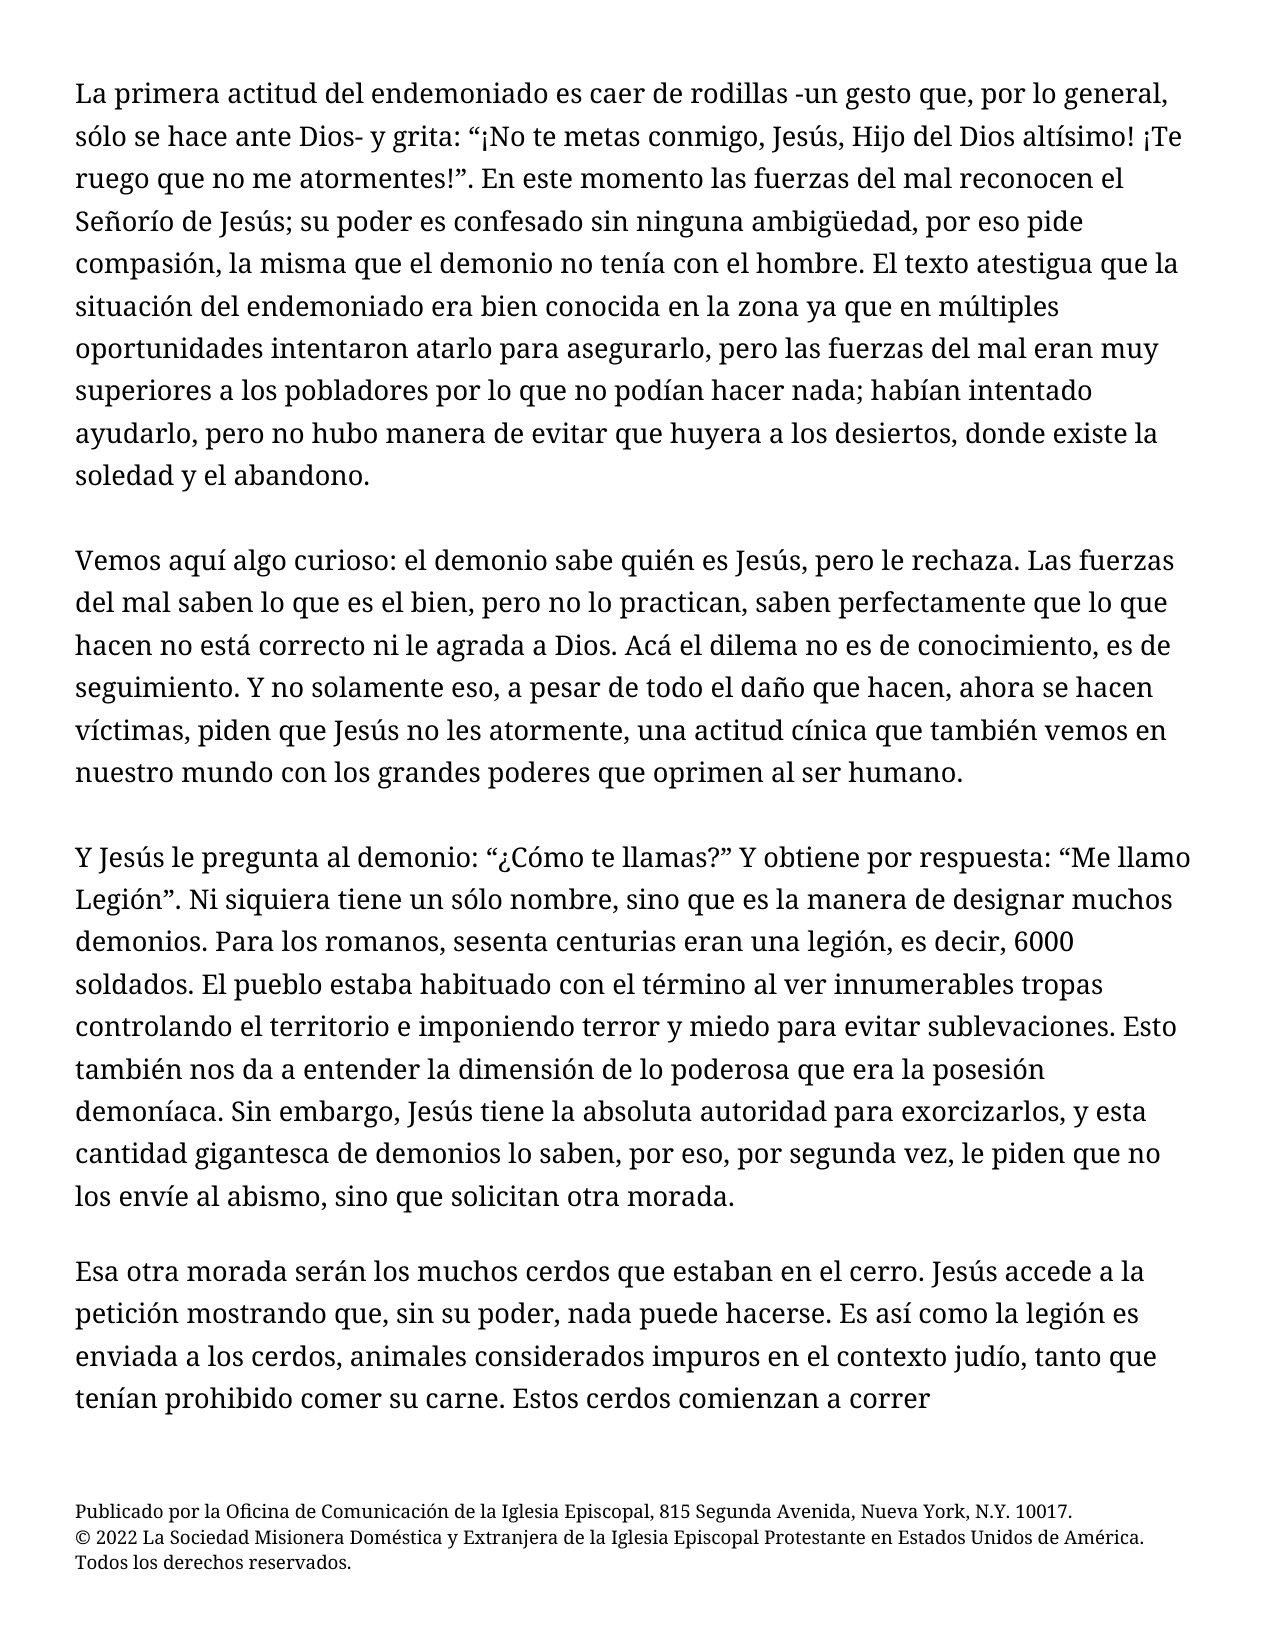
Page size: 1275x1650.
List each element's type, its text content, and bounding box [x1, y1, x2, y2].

subtitle La primera actitud del endemoniado es caer de rodillas -un gesto que, por lo general, sólo se hace ante Dios- y grita: “¡No te metas conmigo, Jesús, Hijo del Dios altísimo! ¡Te ruego que no me atormentes!”. En este momento las fuerzas del mal reconocen el Señorío de Jesús; su poder es confesado sin ninguna ambigüedad, por eso pide compasión, la misma que el demonio no tenía con el hombre. El texto atestigua que la situación del endemoniado era bien conocida en la zona ya que en múltiples oportunidades intentaron atarlo para asegurarlo, pero las fuerzas del mal eran muy superiores a los pobladores por lo que no podían hacer nada; habían intentado ayudarlo, pero no hubo manera de evitar que huyera a los desiertos, donde existe la soledad y el abandono. [75, 75, 1200, 493]
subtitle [75, 1252, 1200, 1416]
subtitle Vemos aquí algo curioso: el demonio sabe quién es Jesús, pero le rechaza. Las fuerzas del mal saben lo que es el bien, pero no lo practican, saben perfectamente que lo que hacen no está correcto ni le agrada a Dios. Acá el dilema no es de conocimiento, es de seguimiento. Y no solamente eso, a pesar de todo el daño que hacen, ahora se hacen víctimas, piden que Jesús no les atormente, una actitud cínica que también vemos en nuestro mundo con los grandes poderes que oprimen al ser humano. [75, 541, 1200, 790]
subtitle Y Jesús le pregunta al demonio: “¿Cómo te llamas?” Y obtiene por respuesta: “Me llamo Legión”. Ni siquiera tiene un sólo nombre, sino que es la manera de designar muchos demonios. Para los romanos, sesenta centurias eran una legión, es decir, 6000 soldados. El pueblo estaba habituado con el término al ver innumerables tropas controlando el territorio e imponiendo terror y miedo para evitar sublevaciones. Esto también nos da a entender la dimensión de lo poderosa que era la posesión demoníaca. Sin embargo, Jesús tiene la absoluta autoridad para exorcizarlos, y esta cantidad gigantesca de demonios lo saben, por eso, por segunda vez, le piden que no los envíe al abismo, sino que solicitan otra morada. [75, 838, 1200, 1214]
